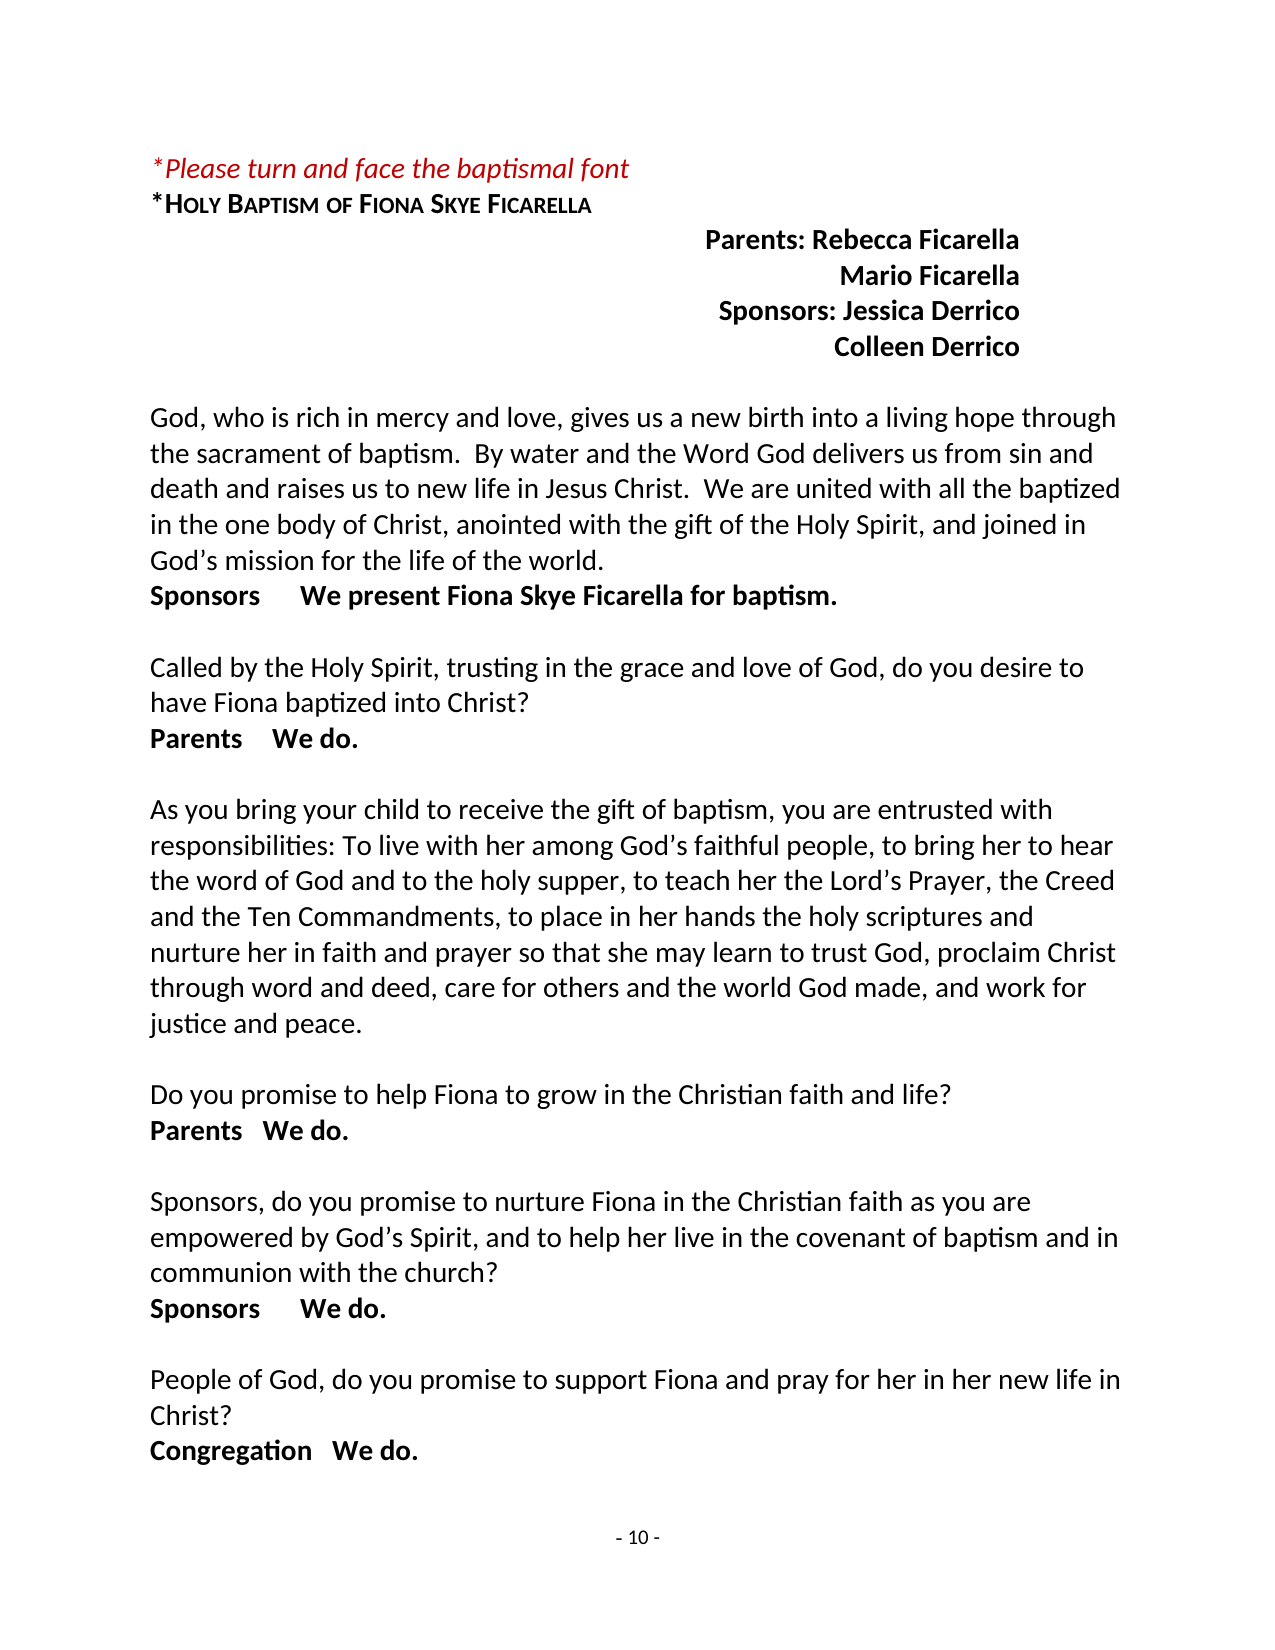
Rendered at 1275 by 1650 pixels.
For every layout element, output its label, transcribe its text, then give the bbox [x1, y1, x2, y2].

text *Holy Baptism of Fiona Skye Ficarella [150, 186, 1125, 221]
text Called by the Holy Spirit, trusting in the grace and love of God, do you desire to have Fiona baptized into Christ? [150, 649, 1125, 720]
text As you bring your child to receive the gift of baptism, you are entrusted with responsibilities: To live with her among God’s faithful people, to bring her to hear the word of God and to the holy supper, to teach her the Lord’s Prayer, the Creed and the Ten Commandments, to place in her hands the holy scriptures and nurture her in faith and prayer so that she may learn to trust God, proclaim Christ through word and deed, care for others and the world God made, and work for justice and peace. [150, 791, 1125, 1041]
text Colleen Derrico [150, 328, 1125, 364]
text Parents We do. [150, 1112, 1125, 1147]
text Sponsors We do. [150, 1290, 1125, 1326]
text Do you promise to help Fiona to grow in the Christian faith and life? [150, 1076, 1125, 1112]
text Sponsors: Jessica Derrico [150, 292, 1125, 328]
text People of God, do you promise to support Fiona and pray for her in her new life in Christ? [150, 1361, 1125, 1432]
text God, who is rich in mercy and love, gives us a new birth into a living hope through the sacrament of baptism. By water and the Word God delivers us from sin and death and raises us to new life in Jesus Christ. We are united with all the baptized in the one body of Christ, anointed with the gift of the Holy Spirit, and joined in God’s mission for the life of the world. [150, 399, 1125, 577]
text Congregation We do. [150, 1432, 1125, 1468]
text Mario Ficarella [150, 257, 1125, 292]
text Sponsors We present Fiona Skye Ficarella for baptism. [150, 577, 1125, 613]
text Parents We do. [150, 720, 1125, 756]
text Sponsors, do you promise to nurture Fiona in the Christian faith as you are empowered by God’s Spirit, and to help her live in the covenant of baptism and in communion with the church? [150, 1183, 1127, 1290]
text *Please turn and face the baptismal font [150, 150, 1125, 186]
text Parents: Rebecca Ficarella [150, 221, 1125, 257]
